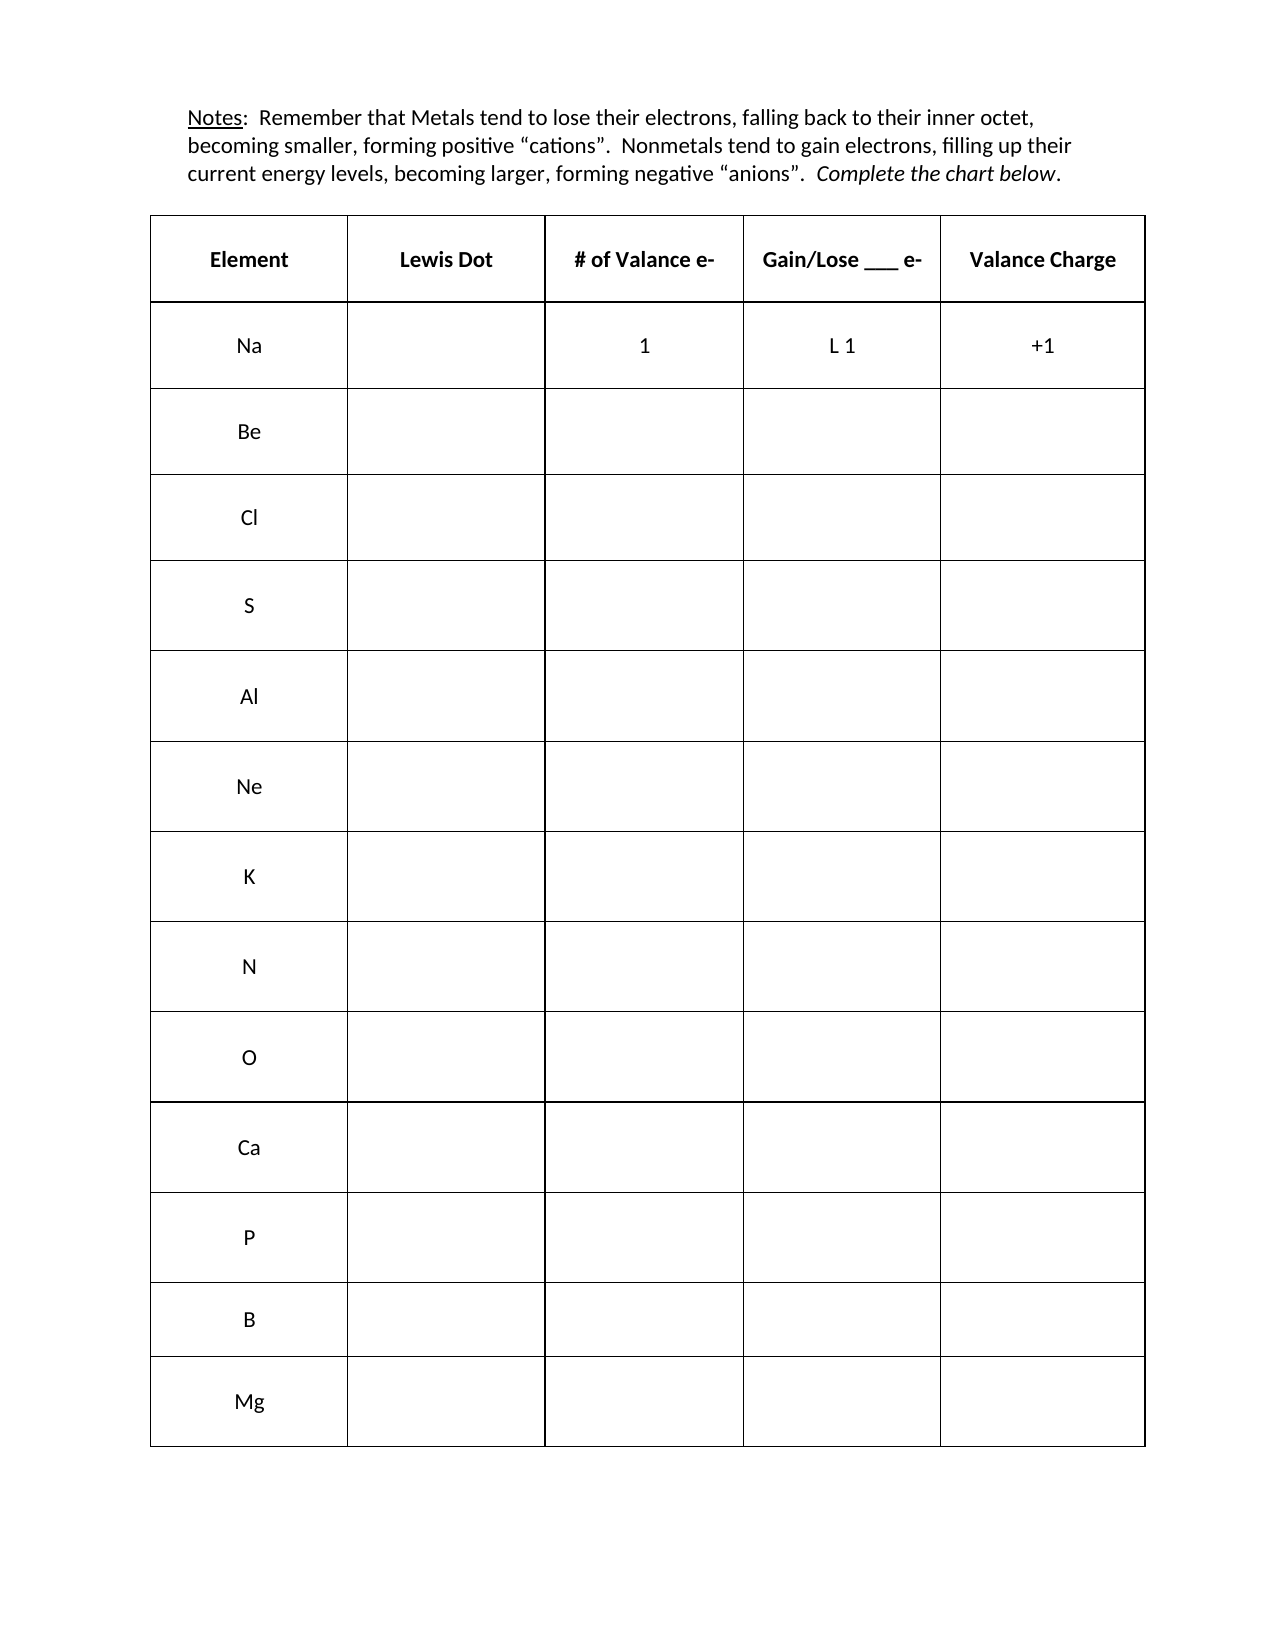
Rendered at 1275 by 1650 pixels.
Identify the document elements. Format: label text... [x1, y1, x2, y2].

table_cell [744, 1012, 940, 1101]
table_cell O [151, 1012, 347, 1101]
table_cell [744, 475, 940, 560]
table_cell [744, 1193, 940, 1282]
table_cell [941, 1103, 1144, 1192]
table_cell [744, 742, 940, 831]
table_cell [941, 742, 1144, 831]
table_cell [744, 1357, 940, 1446]
table_cell [348, 1193, 544, 1282]
table_cell [546, 1283, 743, 1356]
table_cell [546, 832, 743, 921]
table_cell [546, 475, 743, 560]
table_cell [348, 1103, 544, 1192]
table_cell [941, 561, 1144, 650]
table_header # of Valance e- [546, 216, 743, 301]
table_cell [348, 1357, 544, 1446]
table_cell [348, 475, 544, 560]
table_cell [744, 1103, 940, 1192]
table_cell [546, 651, 743, 741]
table_cell [348, 832, 544, 921]
table_cell [546, 1357, 743, 1446]
table_cell [348, 742, 544, 831]
table_cell +1 [941, 303, 1144, 388]
table_cell [941, 1193, 1144, 1282]
table_cell Al [151, 651, 347, 741]
table_header Gain/Lose ___ e- [744, 216, 940, 301]
table_cell [348, 303, 544, 388]
table_cell P [151, 1193, 347, 1282]
table_cell Cl [151, 475, 347, 560]
table_cell Ca [151, 1103, 347, 1192]
table_cell [546, 1103, 743, 1192]
table_cell [941, 475, 1144, 560]
table_cell [941, 1012, 1144, 1101]
table_cell [348, 922, 544, 1011]
table_cell [546, 1193, 743, 1282]
table_cell [941, 1357, 1144, 1446]
table_cell [744, 832, 940, 921]
table_cell [941, 922, 1144, 1011]
table_cell [941, 651, 1144, 741]
table_cell [744, 651, 940, 741]
table_cell [546, 389, 743, 474]
table_cell B [151, 1283, 347, 1356]
table_cell 1 [546, 303, 743, 388]
table_cell N [151, 922, 347, 1011]
table_cell Na [151, 303, 347, 388]
table_cell [348, 651, 544, 741]
table_cell [941, 832, 1144, 921]
table_cell [348, 561, 544, 650]
table_cell [546, 561, 743, 650]
table_cell [546, 922, 743, 1011]
table_cell [546, 1012, 743, 1101]
table_cell Ne [151, 742, 347, 831]
table_cell [348, 389, 544, 474]
table_cell [744, 389, 940, 474]
table_cell [348, 1012, 544, 1101]
table_header Valance Charge [941, 216, 1144, 301]
table_header Element [151, 216, 347, 301]
text Notes: Remember that Metals tend to lose their electrons, falling back to their inner octet, becoming smaller, forming positive “cations”. Nonmetals tend to gain electrons, filling up their current energy levels, becoming larger, forming negative “anions”. Complete the chart below. [187, 103, 1125, 187]
table_cell [941, 1283, 1144, 1356]
table_header Lewis Dot [348, 216, 544, 301]
table_cell [546, 742, 743, 831]
table_cell Be [151, 389, 347, 474]
table_cell [744, 561, 940, 650]
table_cell L 1 [744, 303, 940, 388]
table_cell [744, 922, 940, 1011]
table_cell Mg [151, 1357, 347, 1446]
table_cell S [151, 561, 347, 650]
table_cell K [151, 832, 347, 921]
table_cell [941, 389, 1144, 474]
table_cell [348, 1283, 544, 1356]
table_cell [744, 1283, 940, 1356]
